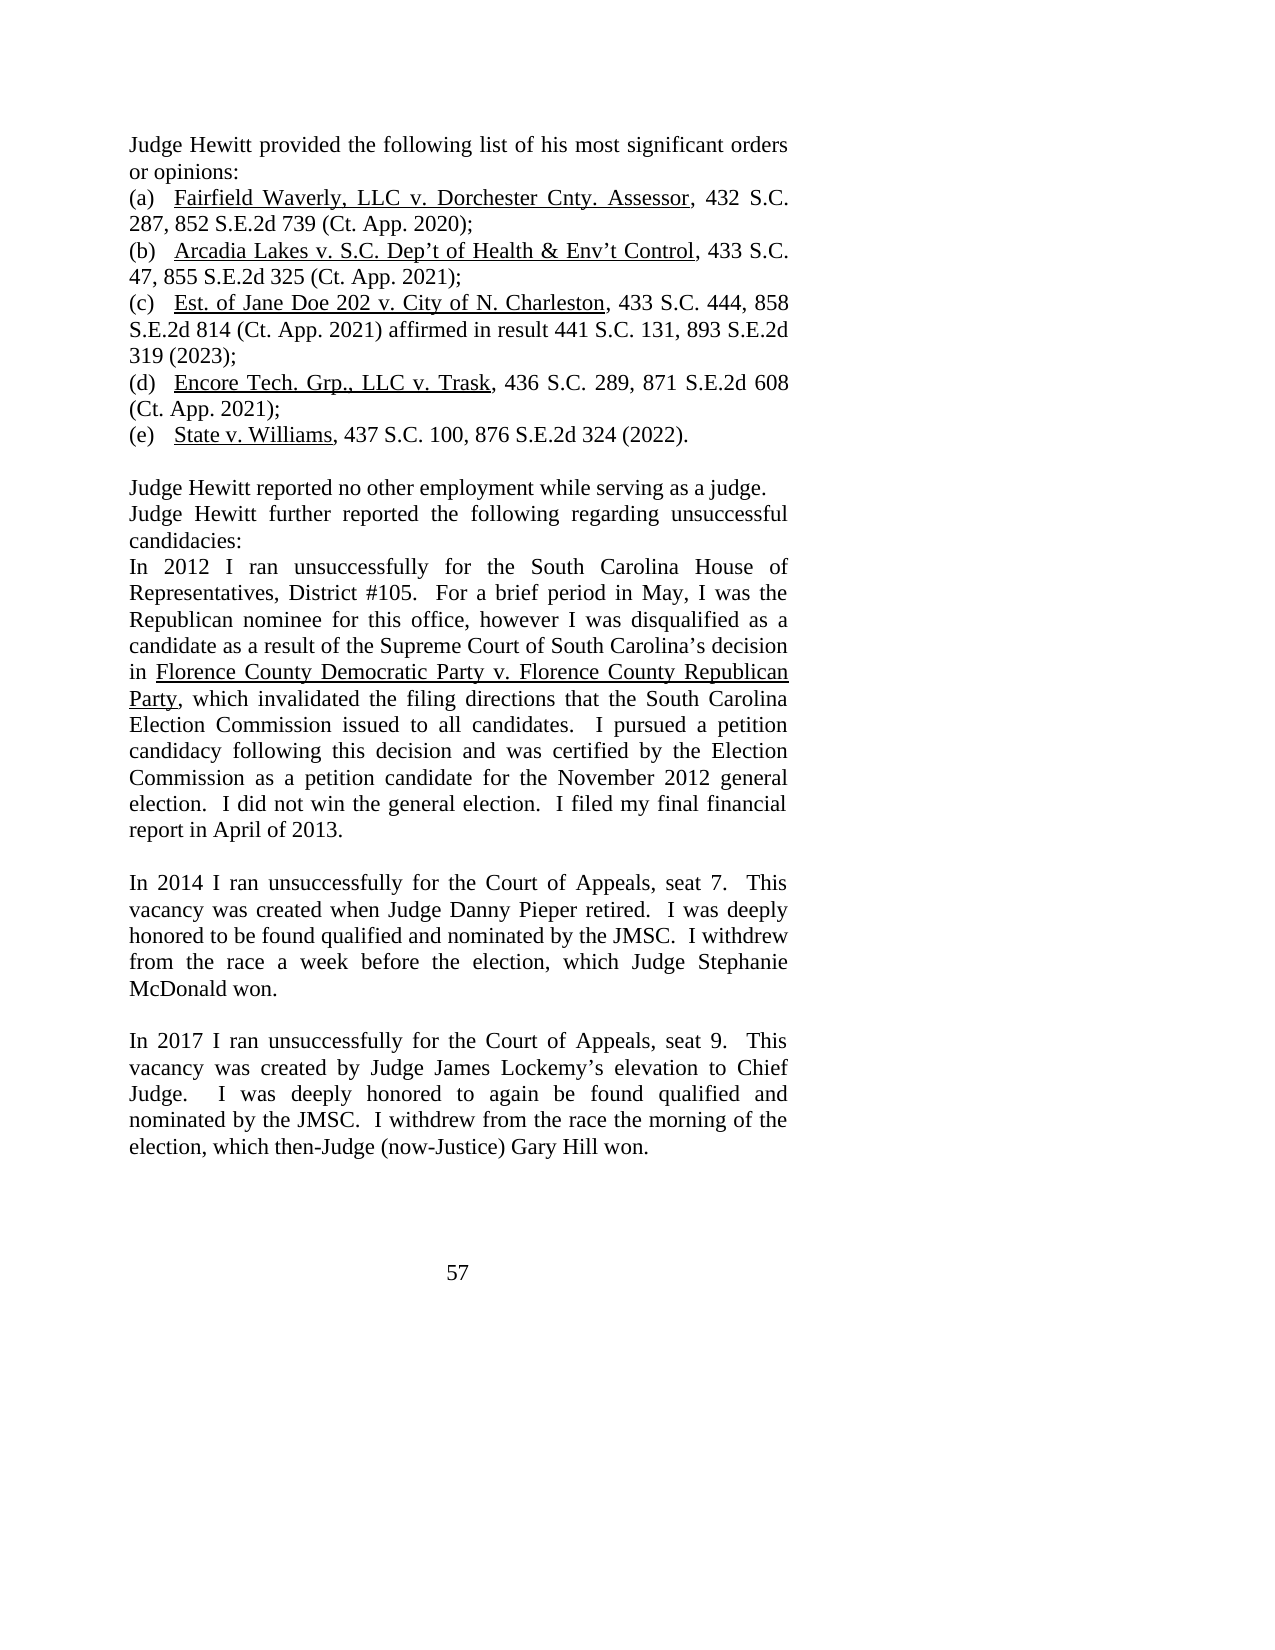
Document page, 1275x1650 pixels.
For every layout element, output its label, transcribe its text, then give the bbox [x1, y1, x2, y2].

text In 2014 I ran unsuccessfully for the Court of Appeals, seat 7. This vacancy was created when Judge Danny Pieper retired. I was deeply honored to be found qualified and nominated by the JMSC. I withdrew from the race a week before the election, which Judge Stephanie McDonald won. [129, 869, 789, 1001]
text In 2012 I ran unsuccessfully for the South Carolina House of Representatives, District #105. For a brief period in May, I was the Republican nominee for this office, however I was disqualified as a candidate as a result of the Supreme Court of South Carolina’s decision in Florence County Democratic Party v. Florence County Republican Party, which invalidated the filing directions that the South Carolina Election Commission issued to all candidates. I pursued a petition candidacy following this decision and was certified by the Election Commission as a petition candidate for the November 2012 general election. I did not win the general election. I filed my final financial report in April of 2013. [129, 553, 789, 843]
text (d) Encore Tech. Grp., LLC v. Trask, 436 S.C. 289, 871 S.E.2d 608 (Ct. App. 2021); [129, 368, 789, 421]
text Judge Hewitt provided the following list of his most significant orders or opinions: [129, 131, 789, 184]
text In 2017 I ran unsuccessfully for the Court of Appeals, seat 9. This vacancy was created by Judge James Lockemy’s elevation to Chief Judge. I was deeply honored to again be found qualified and nominated by the JMSC. I withdrew from the race the morning of the election, which then-Judge (now-Justice) Gary Hill won. [129, 1027, 789, 1159]
text (a) Fairfield Waverly, LLC v. Dorchester Cnty. Assessor, 432 S.C. 287, 852 S.E.2d 739 (Ct. App. 2020); [129, 184, 789, 237]
text Judge Hewitt reported no other employment while serving as a judge. [129, 474, 789, 500]
text (c) Est. of Jane Doe 202 v. City of N. Charleston, 433 S.C. 444, 858 S.E.2d 814 (Ct. App. 2021) affirmed in result 441 S.C. 131, 893 S.E.2d 319 (2023); [129, 289, 789, 368]
text (b) Arcadia Lakes v. S.C. Dep’t of Health & Env’t Control, 433 S.C. 47, 855 S.E.2d 325 (Ct. App. 2021); [129, 237, 789, 289]
text (e) State v. Williams, 437 S.C. 100, 876 S.E.2d 324 (2022). [129, 421, 789, 448]
text Judge Hewitt further reported the following regarding unsuccessful candidacies: [129, 500, 789, 553]
